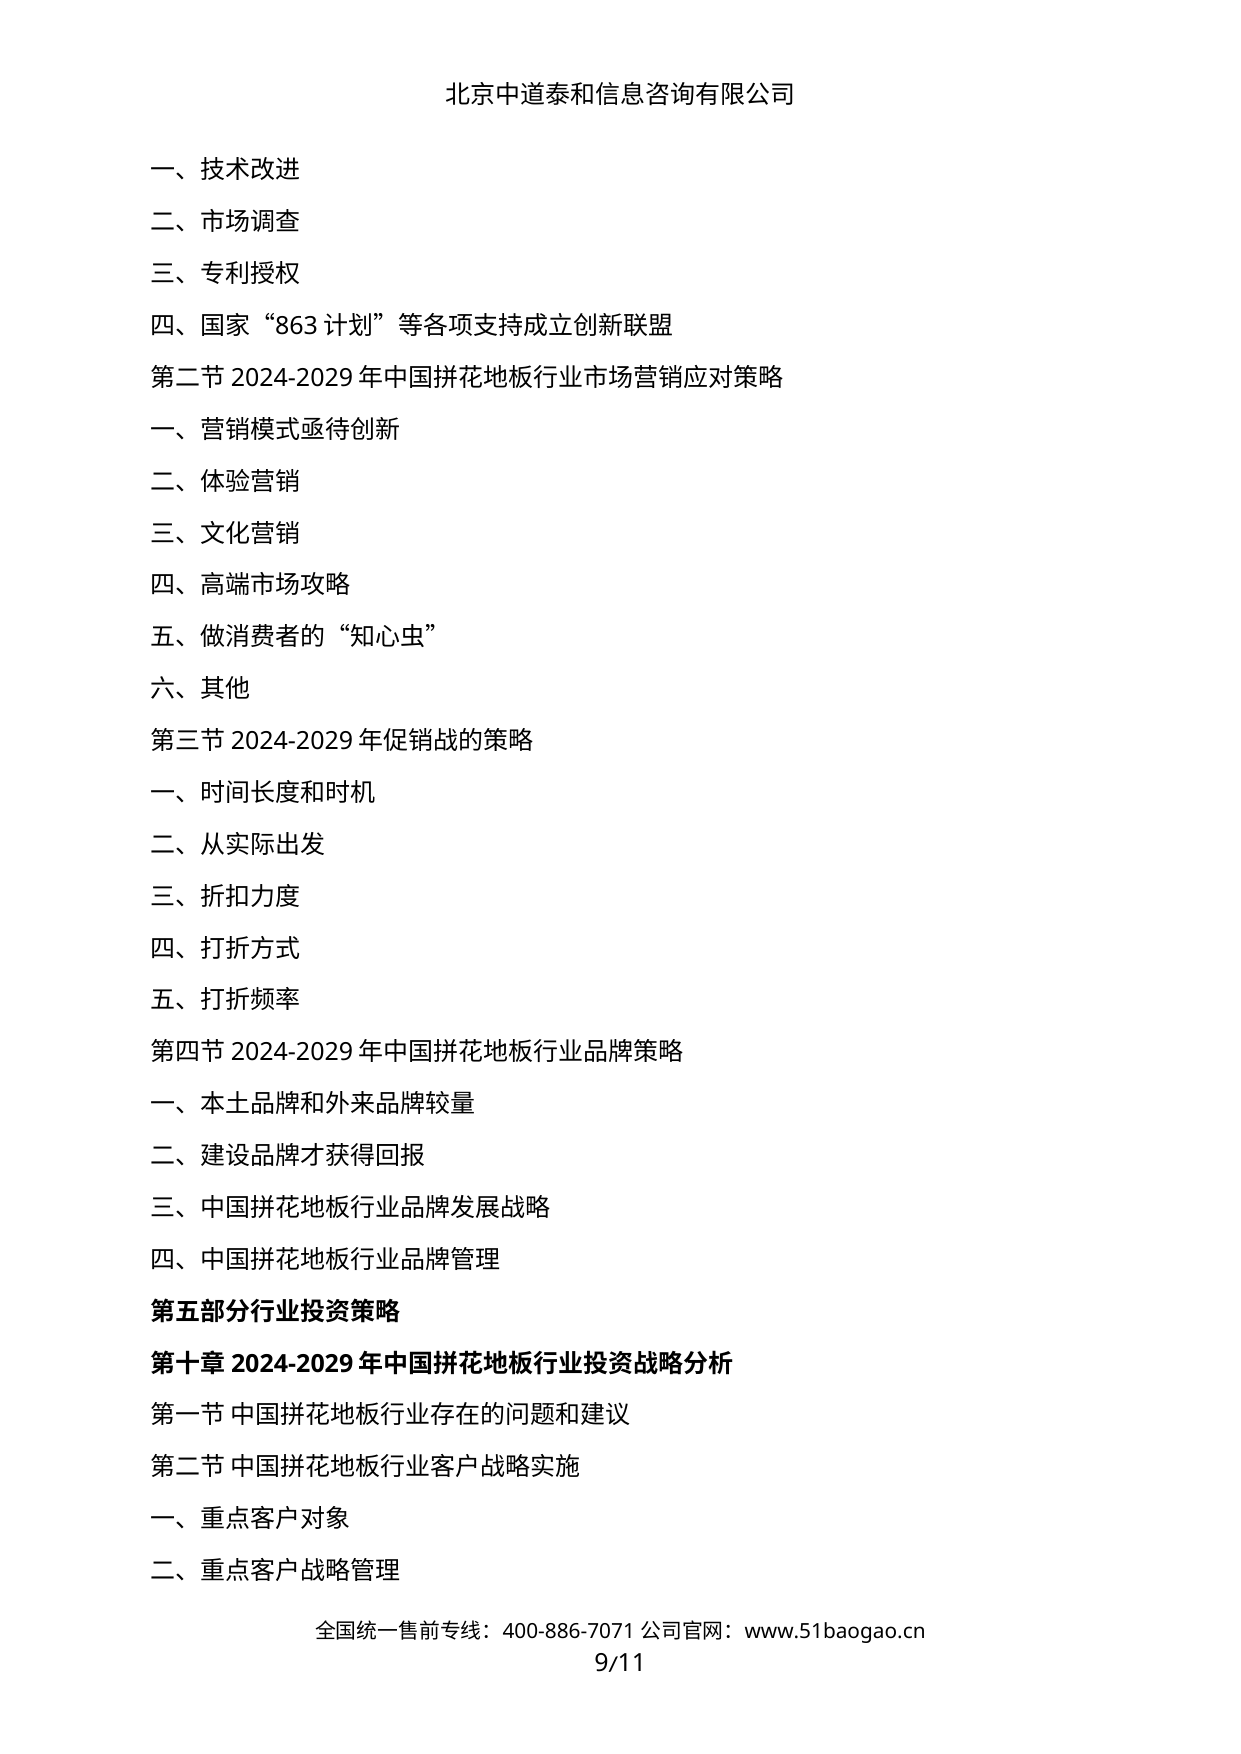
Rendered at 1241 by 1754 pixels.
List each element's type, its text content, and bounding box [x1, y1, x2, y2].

text 第二节 中国拼花地板行业客户战略实施 [150, 1447, 1090, 1483]
text 二、从实际出发 [150, 824, 1090, 861]
text 三、文化营销 [150, 513, 1090, 549]
text 三、中国拼花地板行业品牌发展战略 [150, 1187, 1090, 1224]
text 第三节 2024-2029年促销战的策略 [150, 721, 1090, 757]
text 一、重点客户对象 [150, 1499, 1090, 1535]
text 六、其他 [150, 669, 1090, 705]
text 四、国家“863计划”等各项支持成立创新联盟 [150, 306, 1090, 342]
text 二、市场调查 [150, 202, 1090, 238]
text 五、做消费者的“知心虫” [150, 617, 1090, 653]
text 四、中国拼花地板行业品牌管理 [150, 1239, 1090, 1276]
text 第二节 2024-2029年中国拼花地板行业市场营销应对策略 [150, 357, 1090, 394]
text 第十章 2024-2029年中国拼花地板行业投资战略分析 [150, 1343, 1090, 1379]
text 第四节 2024-2029年中国拼花地板行业品牌策略 [150, 1032, 1090, 1068]
text 第一节 中国拼花地板行业存在的问题和建议 [150, 1395, 1090, 1431]
text 二、重点客户战略管理 [150, 1551, 1090, 1587]
text 一、营销模式亟待创新 [150, 409, 1090, 446]
text 一、技术改进 [150, 150, 1090, 186]
text 三、专利授权 [150, 254, 1090, 290]
text 一、时间长度和时机 [150, 772, 1090, 809]
text 四、高端市场攻略 [150, 565, 1090, 601]
text 一、本土品牌和外来品牌较量 [150, 1084, 1090, 1120]
text 三、折扣力度 [150, 876, 1090, 912]
text 第五部分行业投资策略 [150, 1291, 1090, 1327]
text 二、建设品牌才获得回报 [150, 1136, 1090, 1172]
text 五、打折频率 [150, 980, 1090, 1016]
text 四、打折方式 [150, 928, 1090, 964]
text 二、体验营销 [150, 461, 1090, 497]
